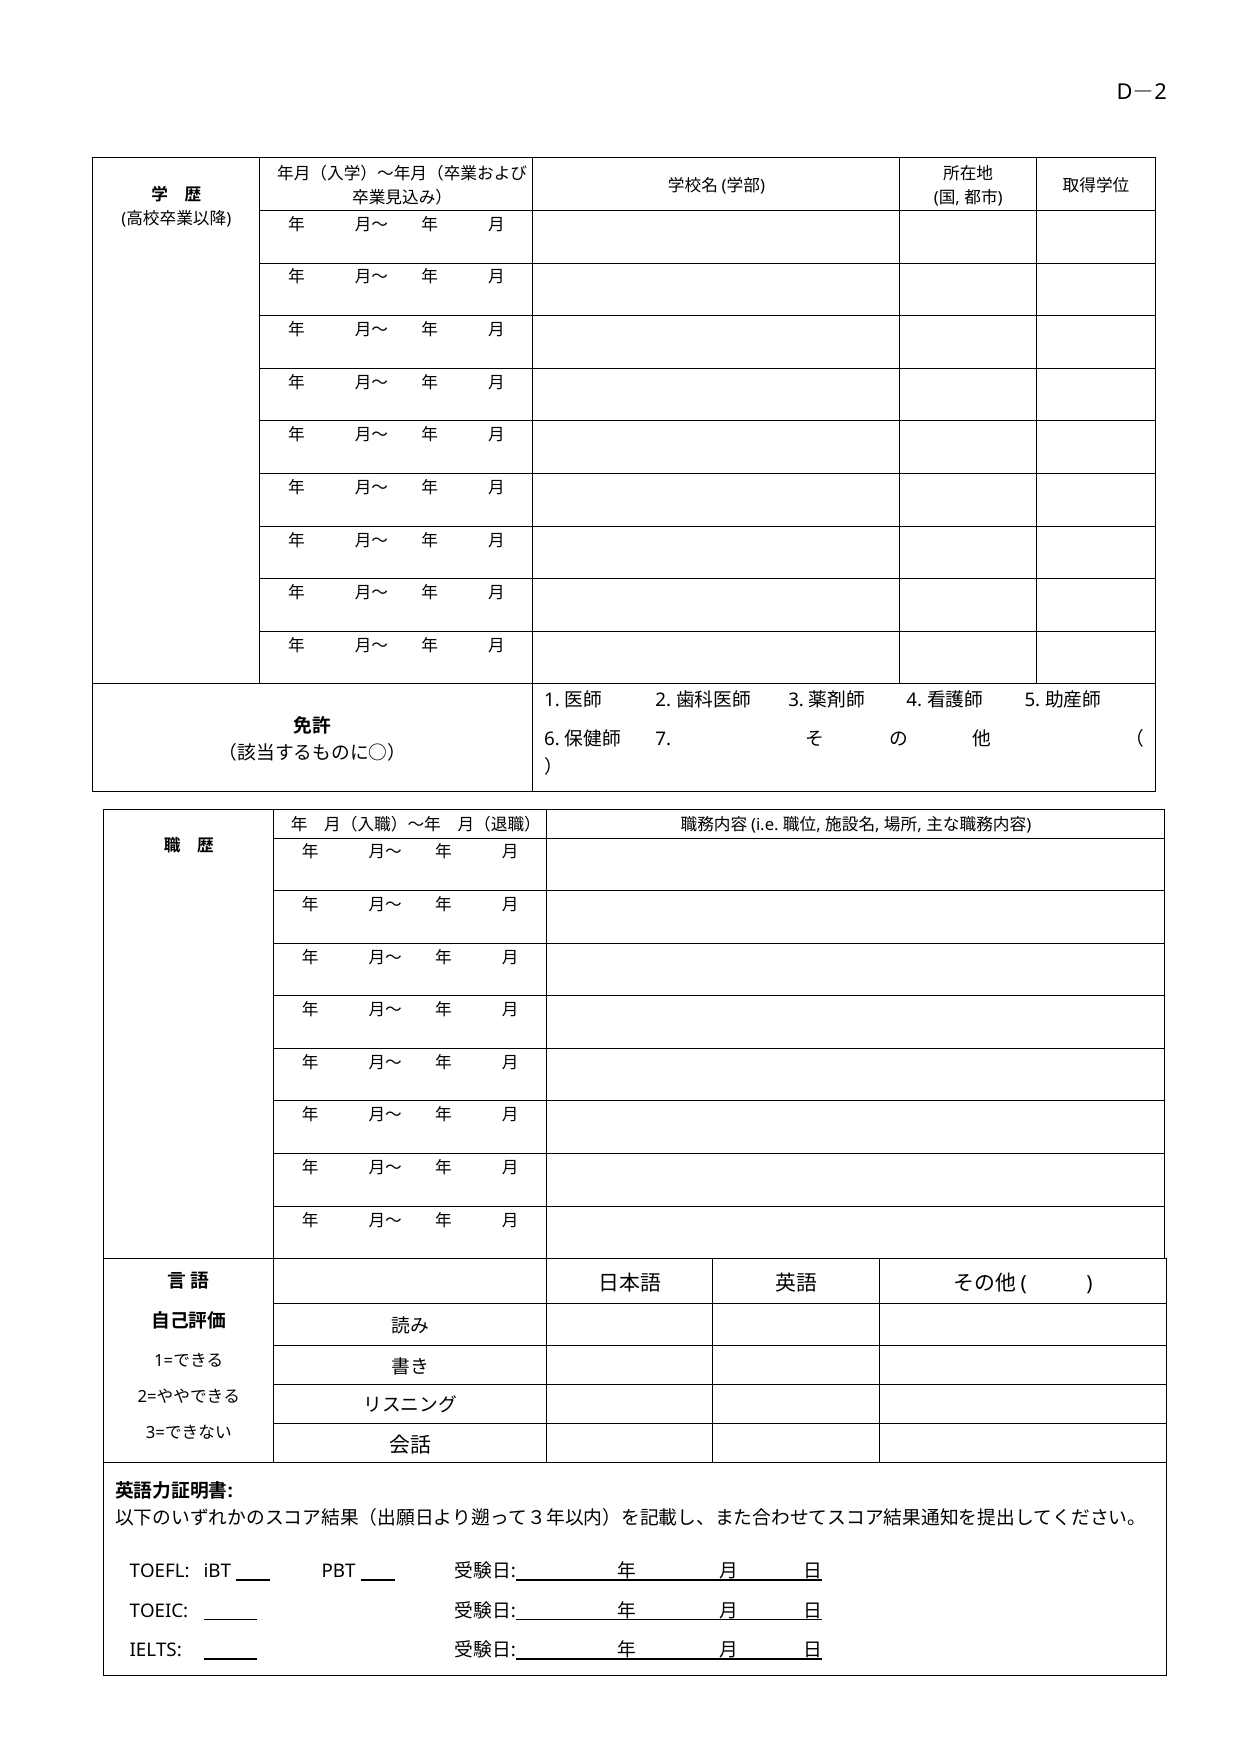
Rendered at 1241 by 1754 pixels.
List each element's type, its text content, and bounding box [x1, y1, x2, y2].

table_cell [1037, 474, 1155, 526]
table_cell 英語力証明書: 以下のいずれかのスコア結果（出願日より遡って３年以内）を記載し、また合わせてスコア結果通知を提出してください。 TOEFL: iBT PBT 受験日: 年 月 日 TOEIC: 受験日: 年 月 日 IELTS: 受験日: 年 月 日 [104, 1463, 1166, 1675]
table_cell [880, 1304, 1166, 1345]
table_cell [1037, 264, 1155, 315]
table_cell [547, 1385, 712, 1423]
table_cell [900, 632, 1036, 683]
table_cell 書き [274, 1346, 546, 1383]
table_cell [713, 1424, 879, 1462]
table_header 職務内容 (i.e. 職位, 施設名, 場所, 主な職務内容) [547, 810, 1164, 837]
table_header 学 歴 (高校卒業以降) [93, 158, 259, 683]
table_cell 年 月～ 年 月 [274, 1101, 546, 1153]
table_header 年 月（入職）～年 月（退職） [274, 810, 546, 837]
table_cell [900, 421, 1036, 473]
table_cell [547, 1207, 1164, 1258]
table_cell [1037, 369, 1155, 420]
table_cell [547, 944, 1164, 995]
table_cell [900, 316, 1036, 368]
table_cell [1037, 211, 1155, 262]
table_header 取得学位 [1037, 158, 1155, 210]
table_cell [1037, 632, 1155, 683]
table_cell 会話 [274, 1424, 546, 1462]
table_cell [880, 1424, 1166, 1462]
table_cell [533, 369, 899, 420]
table_cell 年 月～ 年 月 [274, 996, 546, 1048]
table_cell 年 月～ 年 月 [274, 1207, 546, 1258]
table_cell [533, 211, 899, 262]
table_cell 年 月～ 年 月 [274, 839, 546, 890]
table_header 所在地 (国, 都市) [900, 158, 1036, 210]
table_cell [533, 264, 899, 315]
table_cell [547, 1346, 712, 1383]
table_cell [533, 527, 899, 578]
table_cell [880, 1346, 1166, 1383]
table_cell [880, 1385, 1166, 1423]
table_cell [547, 891, 1164, 943]
table_cell [713, 1346, 879, 1383]
table_cell 年 月～ 年 月 [260, 369, 532, 420]
table_cell [900, 527, 1036, 578]
table_cell 言 語 自己評価 1=できる 2=ややできる 3=できない [104, 1259, 273, 1462]
table_cell [533, 632, 899, 683]
table_cell [713, 1385, 879, 1423]
table_cell 年 月～ 年 月 [260, 421, 532, 473]
table_cell 読み [274, 1304, 546, 1345]
table_cell [547, 1049, 1164, 1100]
table_cell 年 月～ 年 月 [274, 1049, 546, 1100]
table_cell [547, 1154, 1164, 1206]
table_cell [547, 839, 1164, 890]
table_cell 日本語 [547, 1259, 712, 1302]
table_cell [533, 316, 899, 368]
table_cell 年 月～ 年 月 [260, 264, 532, 315]
table_cell [547, 1424, 712, 1462]
table_cell 年 月～ 年 月 [260, 632, 532, 683]
table_header 年月（入学）～年月（卒業および卒業見込み） [260, 158, 532, 210]
table_cell 年 月～ 年 月 [274, 944, 546, 995]
table_cell 1. 医師 2. 歯科医師 3. 薬剤師 4. 看護師 5. 助産師 6. 保健師 7. その他 （ ） [533, 684, 1155, 791]
table_cell [900, 369, 1036, 420]
table_header 職 歴 [104, 810, 273, 1258]
table_cell [1037, 316, 1155, 368]
table_cell [900, 264, 1036, 315]
table_cell 年 月～ 年 月 [260, 211, 532, 262]
table_cell リスニング [274, 1385, 546, 1423]
table_cell [713, 1304, 879, 1345]
table_cell 年 月～ 年 月 [274, 1154, 546, 1206]
table_cell 年 月～ 年 月 [260, 579, 532, 631]
table_cell 年 月～ 年 月 [260, 527, 532, 578]
table_cell その他 ( ) [880, 1259, 1166, 1302]
table_cell [1037, 421, 1155, 473]
table_cell [533, 579, 899, 631]
table_header 学校名 (学部) [533, 158, 899, 210]
table_cell 年 月～ 年 月 [274, 891, 546, 943]
table_cell [900, 211, 1036, 262]
table_cell [533, 421, 899, 473]
table_cell 免許 （該当するものに○） [93, 684, 532, 791]
table_cell [533, 474, 899, 526]
table_cell 年 月～ 年 月 [260, 316, 532, 368]
table_cell [547, 996, 1164, 1048]
table_cell 英語 [713, 1259, 879, 1302]
table_cell [900, 579, 1036, 631]
table_cell [547, 1101, 1164, 1153]
table_cell [900, 474, 1036, 526]
table_cell 年 月～ 年 月 [260, 474, 532, 526]
table_cell [1037, 579, 1155, 631]
table_cell [547, 1304, 712, 1345]
table_cell [1037, 527, 1155, 578]
table_cell [274, 1259, 546, 1302]
